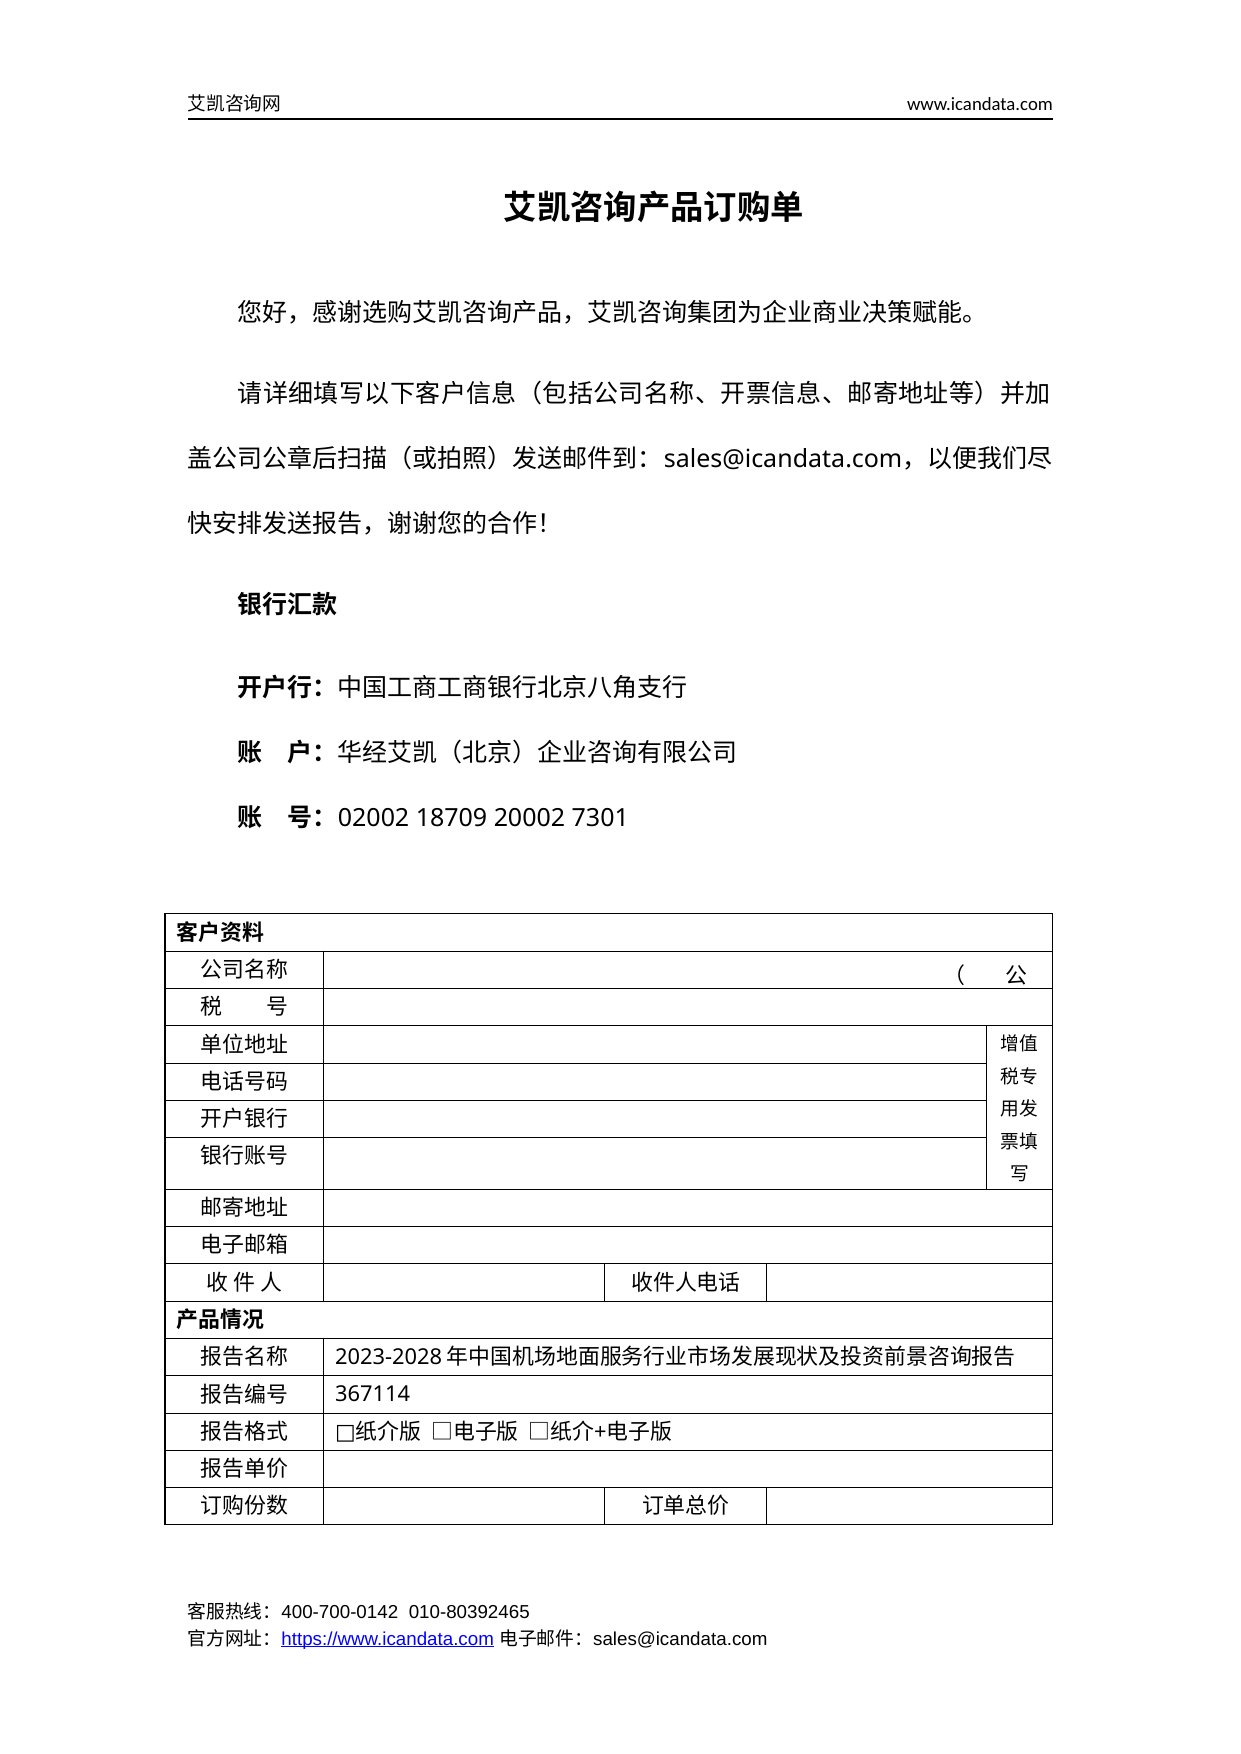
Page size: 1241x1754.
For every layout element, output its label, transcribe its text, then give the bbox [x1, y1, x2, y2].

text 账 户：华经艾凯（北京）企业咨询有限公司 [187, 718, 1053, 783]
table_cell [324, 1064, 986, 1100]
table_cell 开户银行 [166, 1101, 323, 1137]
table_cell 收 件 人 [166, 1264, 323, 1301]
table_cell 2023-2028年中国机场地面服务行业市场发展现状及投资前景咨询报告 [324, 1339, 1052, 1375]
text 账 号：02002 18709 20002 7301 [187, 783, 1053, 848]
table_cell [324, 1264, 604, 1301]
table_cell 产品情况 [166, 1302, 1052, 1338]
table_cell [324, 1227, 1052, 1263]
text 您好，感谢选购艾凯咨询产品，艾凯咨询集团为企业商业决策赋能。 [187, 278, 1053, 343]
table_cell [767, 1488, 1052, 1524]
table_cell [324, 1026, 986, 1062]
table_cell 订购份数 [166, 1488, 323, 1524]
table_cell 367114 [324, 1376, 1052, 1412]
table_cell 报告单价 [166, 1451, 323, 1487]
text 请详细填写以下客户信息（包括公司名称、开票信息、邮寄地址等）并加盖公司公章后扫描（或拍照）发送邮件到：sales@icandata.com，以便我们尽快安排发送报告，谢谢您的合作！ [187, 359, 1053, 554]
table_cell 电话号码 [166, 1064, 323, 1100]
text 艾凯咨询产品订购单 [187, 172, 1053, 237]
table_cell [324, 1451, 1052, 1487]
table_cell 报告名称 [166, 1339, 323, 1375]
table_header 客户资料 [166, 914, 1052, 951]
table_cell 邮寄地址 [166, 1190, 323, 1226]
table_cell □纸介版 □电子版 □纸介+电子版 [324, 1414, 1052, 1450]
table_cell 公司名称 [166, 952, 323, 988]
table_cell 电子邮箱 [166, 1227, 323, 1263]
text 开户行：中国工商工商银行北京八角支行 [187, 653, 1053, 718]
table_cell 报告格式 [166, 1414, 323, 1450]
text 银行汇款 [187, 570, 1053, 635]
table_cell 单位地址 [166, 1026, 323, 1062]
table_cell [324, 989, 1052, 1025]
table_cell [324, 1190, 1052, 1226]
table_cell 增值税专用发票填写 [987, 1026, 1052, 1189]
table_cell 报告编号 [166, 1376, 323, 1412]
table_cell 收件人电话 [605, 1264, 766, 1301]
table_cell [324, 1138, 986, 1189]
table_cell 税 号 [166, 989, 323, 1025]
table_cell 订单总价 [605, 1488, 766, 1524]
table_cell [767, 1264, 1052, 1301]
table_cell [324, 1488, 604, 1524]
table_cell 银行账号 [166, 1138, 323, 1189]
table_cell [324, 952, 1052, 988]
table_cell [324, 1101, 986, 1137]
